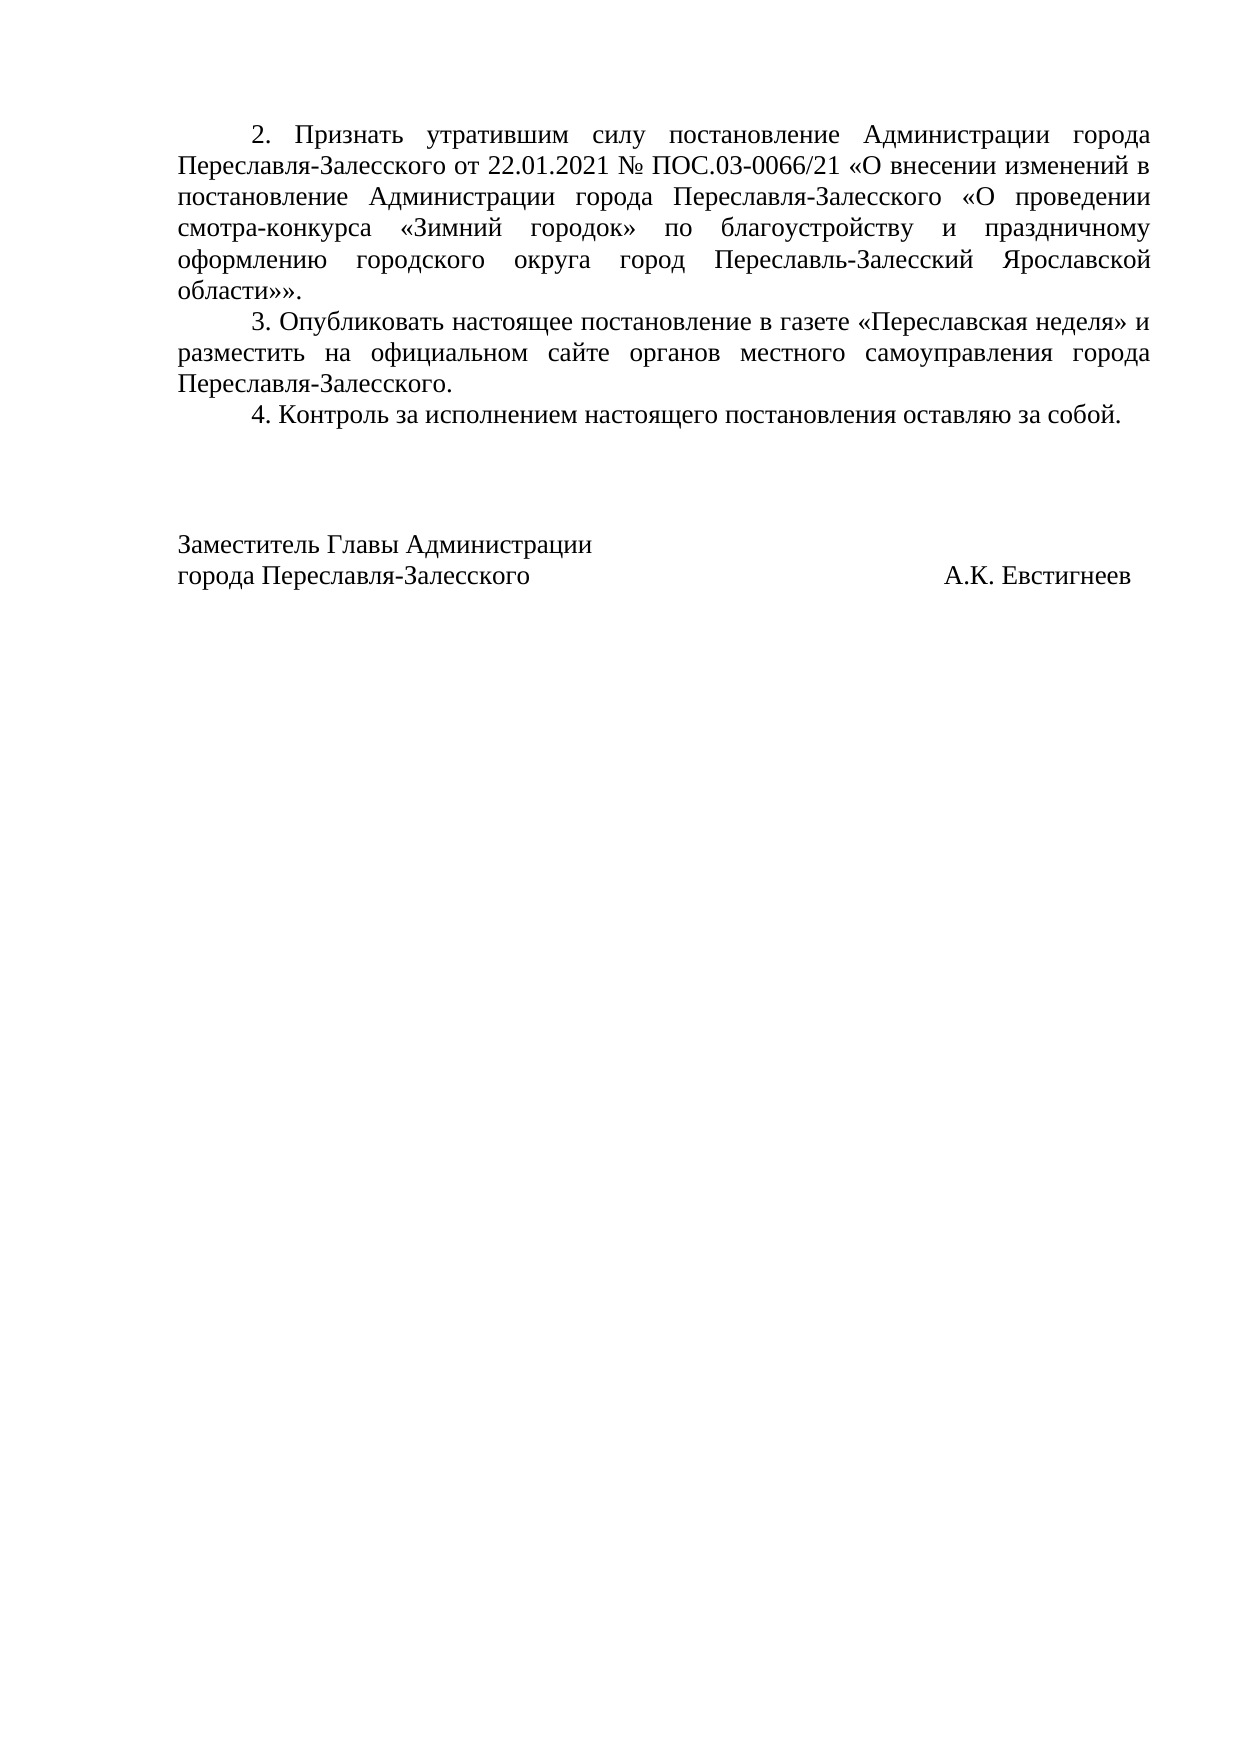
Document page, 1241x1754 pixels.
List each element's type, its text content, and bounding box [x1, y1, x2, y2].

text Заместитель Главы Администрации [177, 528, 1152, 559]
text 2. Признать утратившим силу постановление Администрации города Переславля-Залесского от 22.01.2021 № ПОС.03-0066/21 «О внесении изменений в постановление Администрации города Переславля-Залесского «О проведении смотра-конкурса «Зимний городок» по благоустройству и праздничному оформлению городского округа город Переславль-Залесский Ярославской области»». [177, 118, 1152, 305]
text города Переславля-Залесского А.К. Евстигнеев [177, 559, 1152, 590]
text 3. Опубликовать настоящее постановление в газете «Переславская неделя» и разместить на официальном сайте органов местного самоуправления города Переславля-Залесского. [177, 305, 1152, 398]
text 4. Контроль за исполнением настоящего постановления оставляю за собой. [177, 398, 1152, 429]
